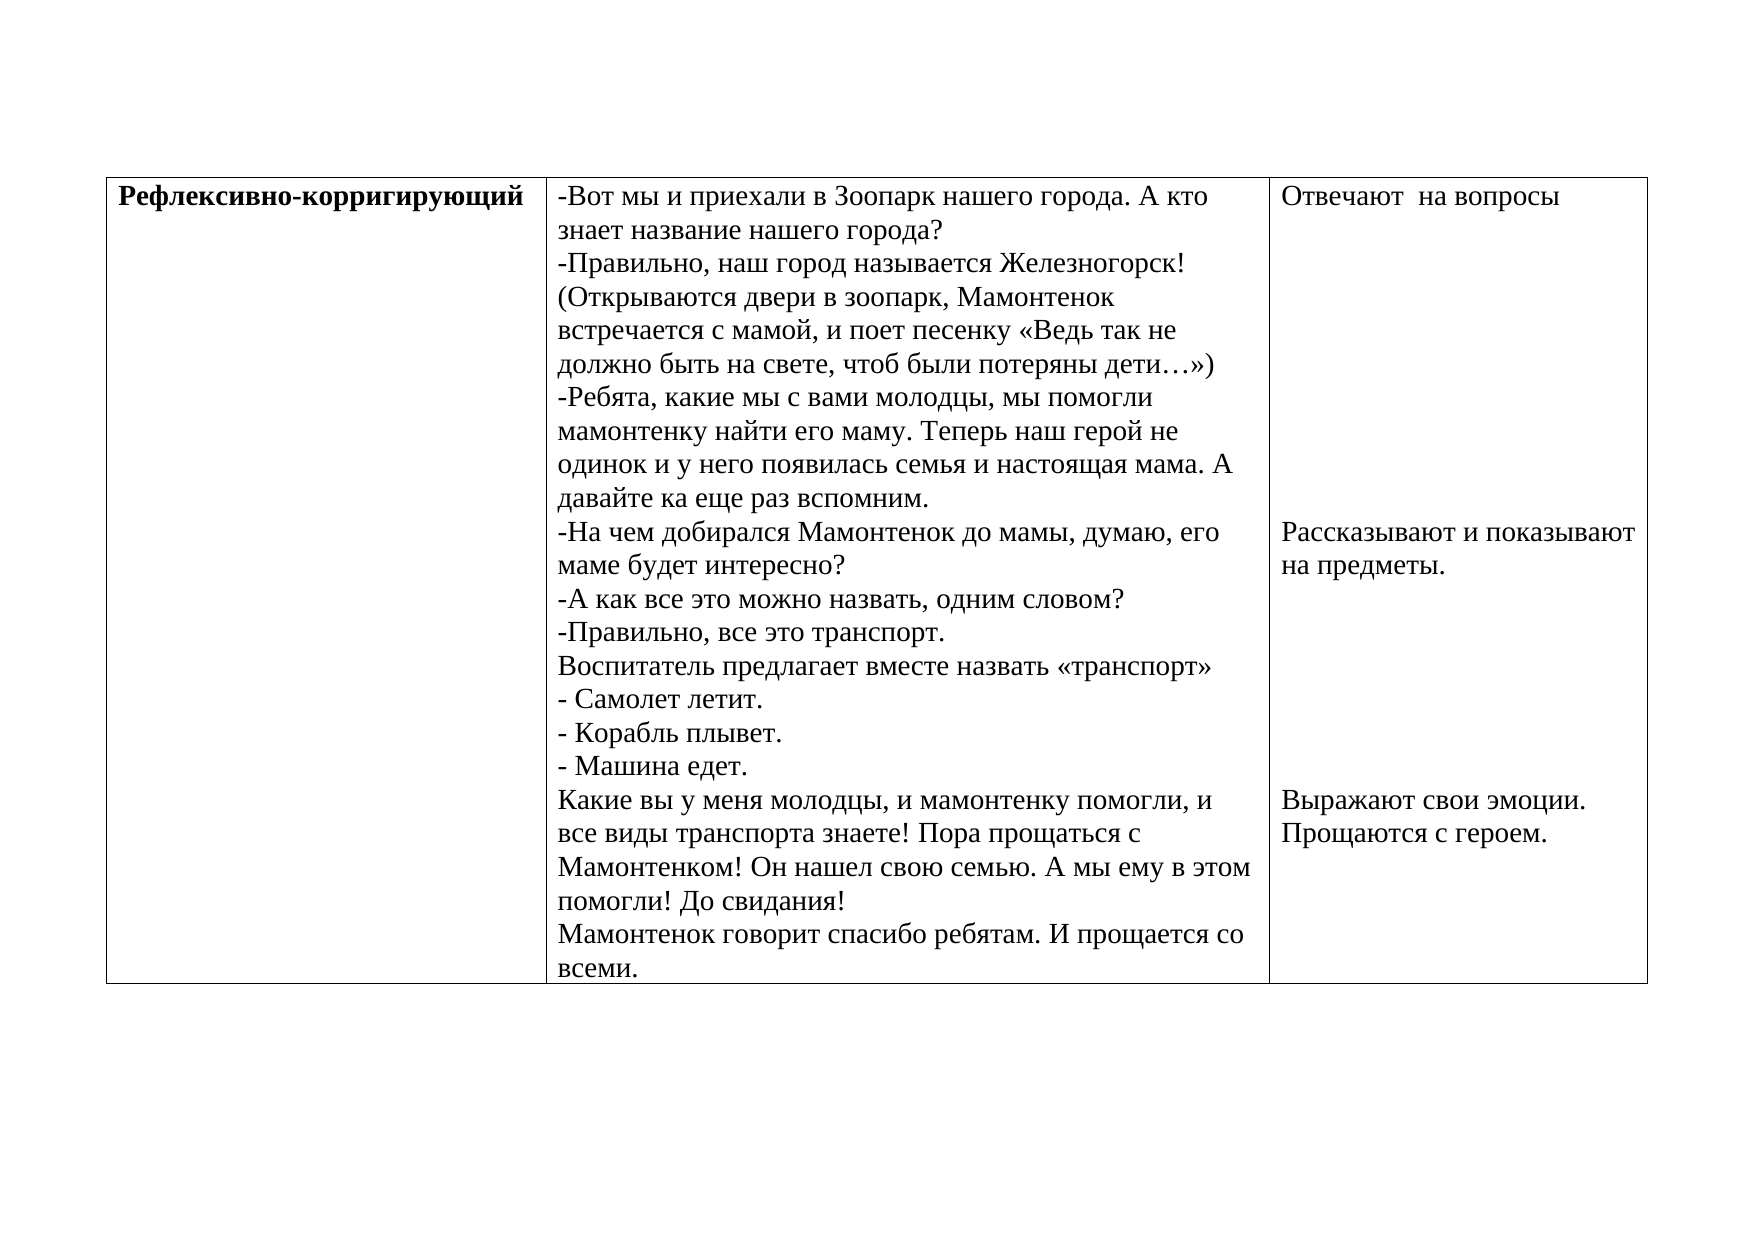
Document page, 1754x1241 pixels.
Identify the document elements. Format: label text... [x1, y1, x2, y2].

table_cell -Вот мы и приехали в Зоопарк нашего города. А кто знает название нашего города? -Правильно, наш город называется Железногорск! (Открываются двери в зоопарк, Мамонтенок встречается с мамой, и поет песенку «Ведь так не должно быть на свете, чтоб были потеряны дети…») -Ребята, какие мы с вами молодцы, мы помогли мамонтенку найти его маму. Теперь наш герой не одинок и у него появилась семья и настоящая мама. А давайте ка еще раз вспомним. -На чем добирался Мамонтенок до мамы, думаю, его маме будет интересно? -А как все это можно назвать, одним словом? -Правильно, все это транспорт. Воспитатель предлагает вместе назвать «транспорт» - Самолет летит. - Корабль плывет. - Машина едет. Какие вы у меня молодцы, и мамонтенку помогли, и все виды транспорта знаете! Пора прощаться с Мамонтенком! Он нашел свою семью. А мы ему в этом помогли! До свидания! Мамонтенок говорит спасибо ребятам. И прощается со всеми. [547, 178, 1269, 983]
table_cell Рефлексивно-корригирующий [107, 178, 546, 983]
table_cell Отвечают на вопросы Рассказывают и показывают на предметы. Выражают свои эмоции. Прощаются с героем. [1270, 178, 1647, 983]
